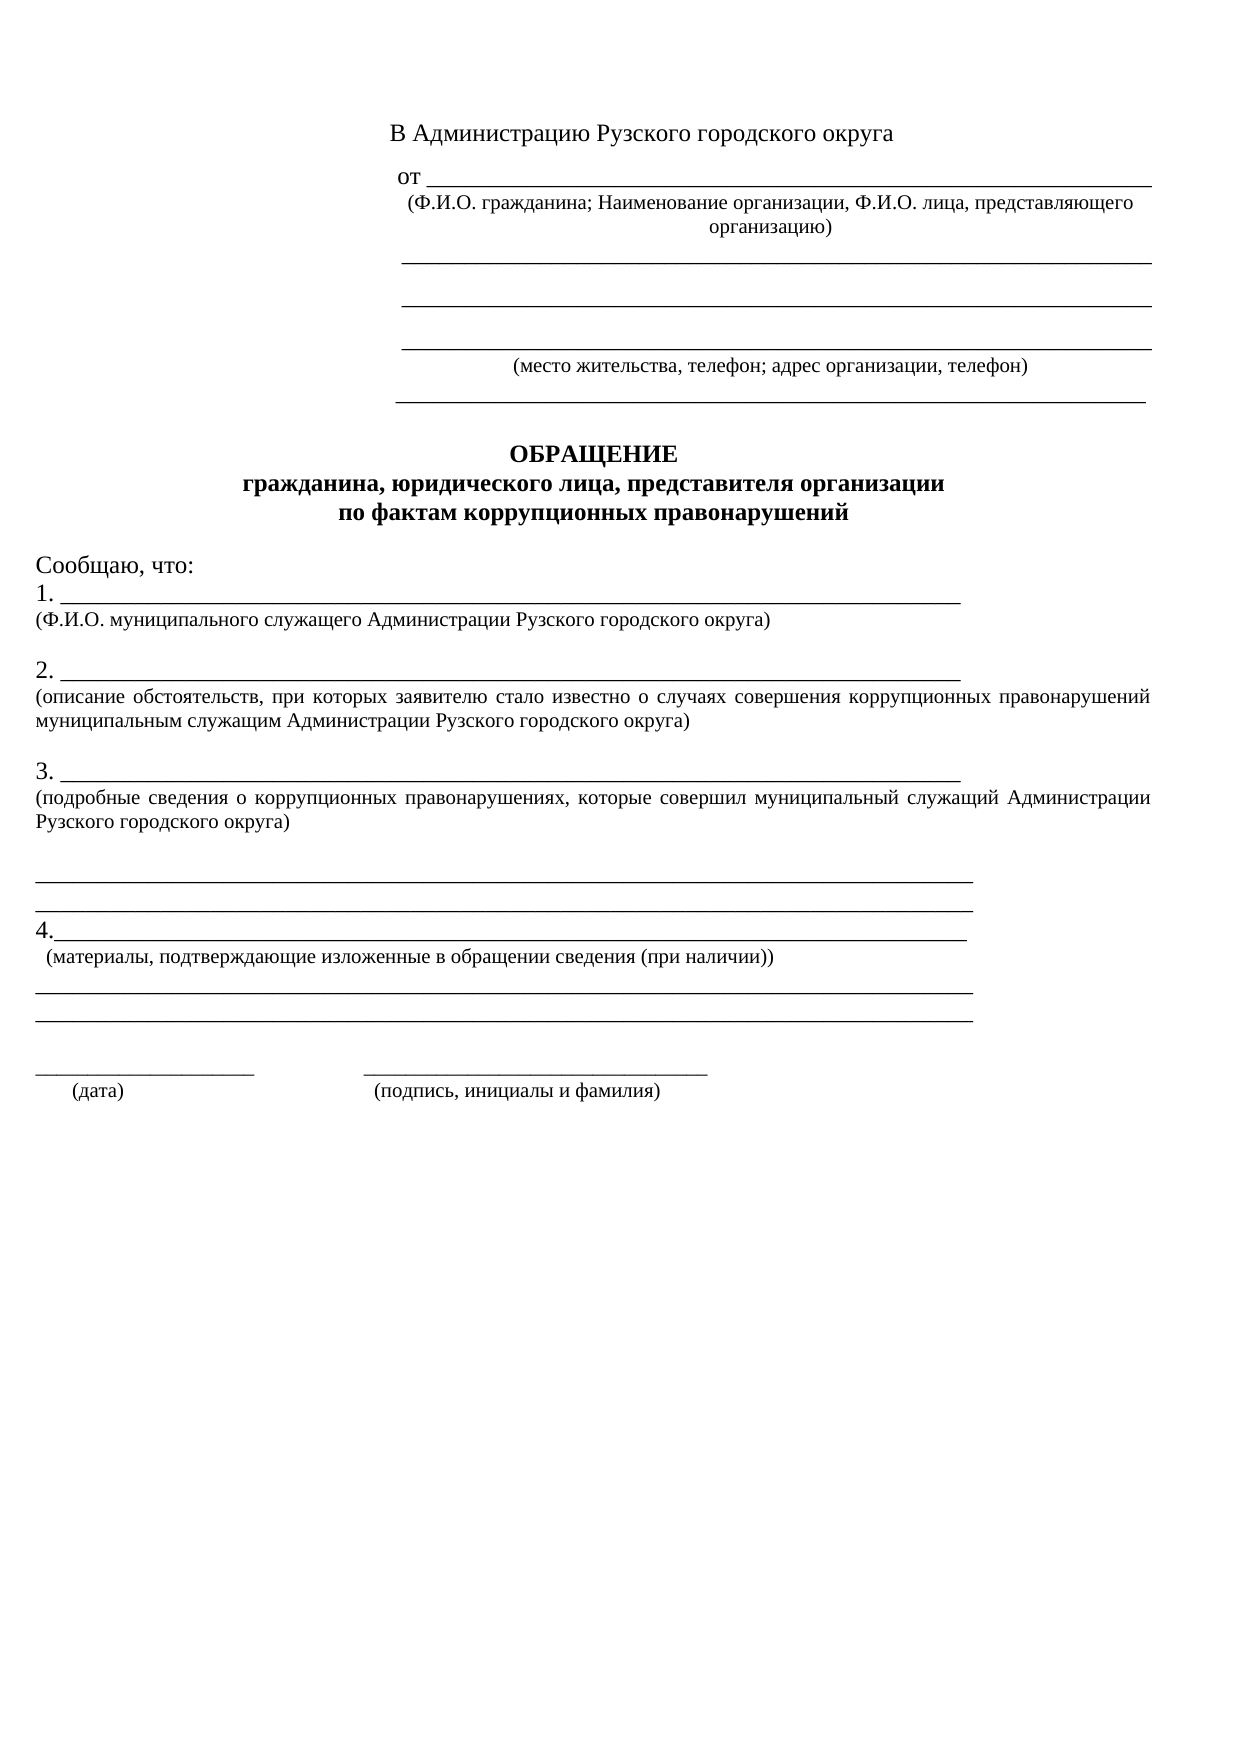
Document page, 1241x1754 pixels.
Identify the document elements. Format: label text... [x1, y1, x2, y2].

text ОБРАЩЕНИЕ [35, 439, 1152, 468]
text ________________________________________________________________________________________________________________________ [389, 238, 1152, 310]
text (Ф.И.О. гражданина; Наименование организации, Ф.И.О. лица, представляющего организацию) [389, 190, 1152, 238]
text гражданина, юридического лица, представителя организации [35, 468, 1152, 497]
text ____________________________________________________________ [389, 324, 1152, 353]
text (материалы, подтверждающие изложенные в обращении сведения (при наличии)) [35, 943, 1152, 968]
text (место жительства, телефон; адрес организации, телефон) [389, 353, 1152, 377]
text 1. ________________________________________________________________________ [35, 578, 1152, 607]
text (подробные сведения о коррупционных правонарушениях, которые совершил муниципальный служащий Администрации Рузского городского округа) [35, 785, 1152, 833]
text _____________________ _________________________________ [35, 1054, 1152, 1078]
text ___________________________________________________________________________ [35, 886, 1152, 915]
text 3. ________________________________________________________________________ [35, 756, 1152, 785]
text ___________________________________________________________________________ [35, 968, 1152, 996]
text 4._________________________________________________________________________ [35, 915, 1152, 943]
text (описание обстоятельств, при которых заявителю стало известно о случаях совершения коррупционных правонарушений муниципальным служащим Администрации Рузского городского округа) [35, 684, 1152, 732]
text В Администрацию Рузского городского округа [389, 118, 1152, 147]
text ____________________________________________________________ [389, 377, 1152, 406]
text по фактам коррупционных правонарушений [35, 497, 1152, 526]
text (Ф.И.О. муниципального служащего Администрации Рузского городского округа) [35, 607, 1152, 631]
text ___________________________________________________________________________ [35, 996, 1152, 1025]
text от __________________________________________________________ [389, 161, 1152, 190]
text Сообщаю, что: [35, 550, 1152, 578]
text 2. ________________________________________________________________________ [35, 655, 1152, 684]
text ___________________________________________________________________________ [35, 857, 1152, 886]
text (дата) (подпись, инициалы и фамилия) [35, 1078, 1152, 1102]
